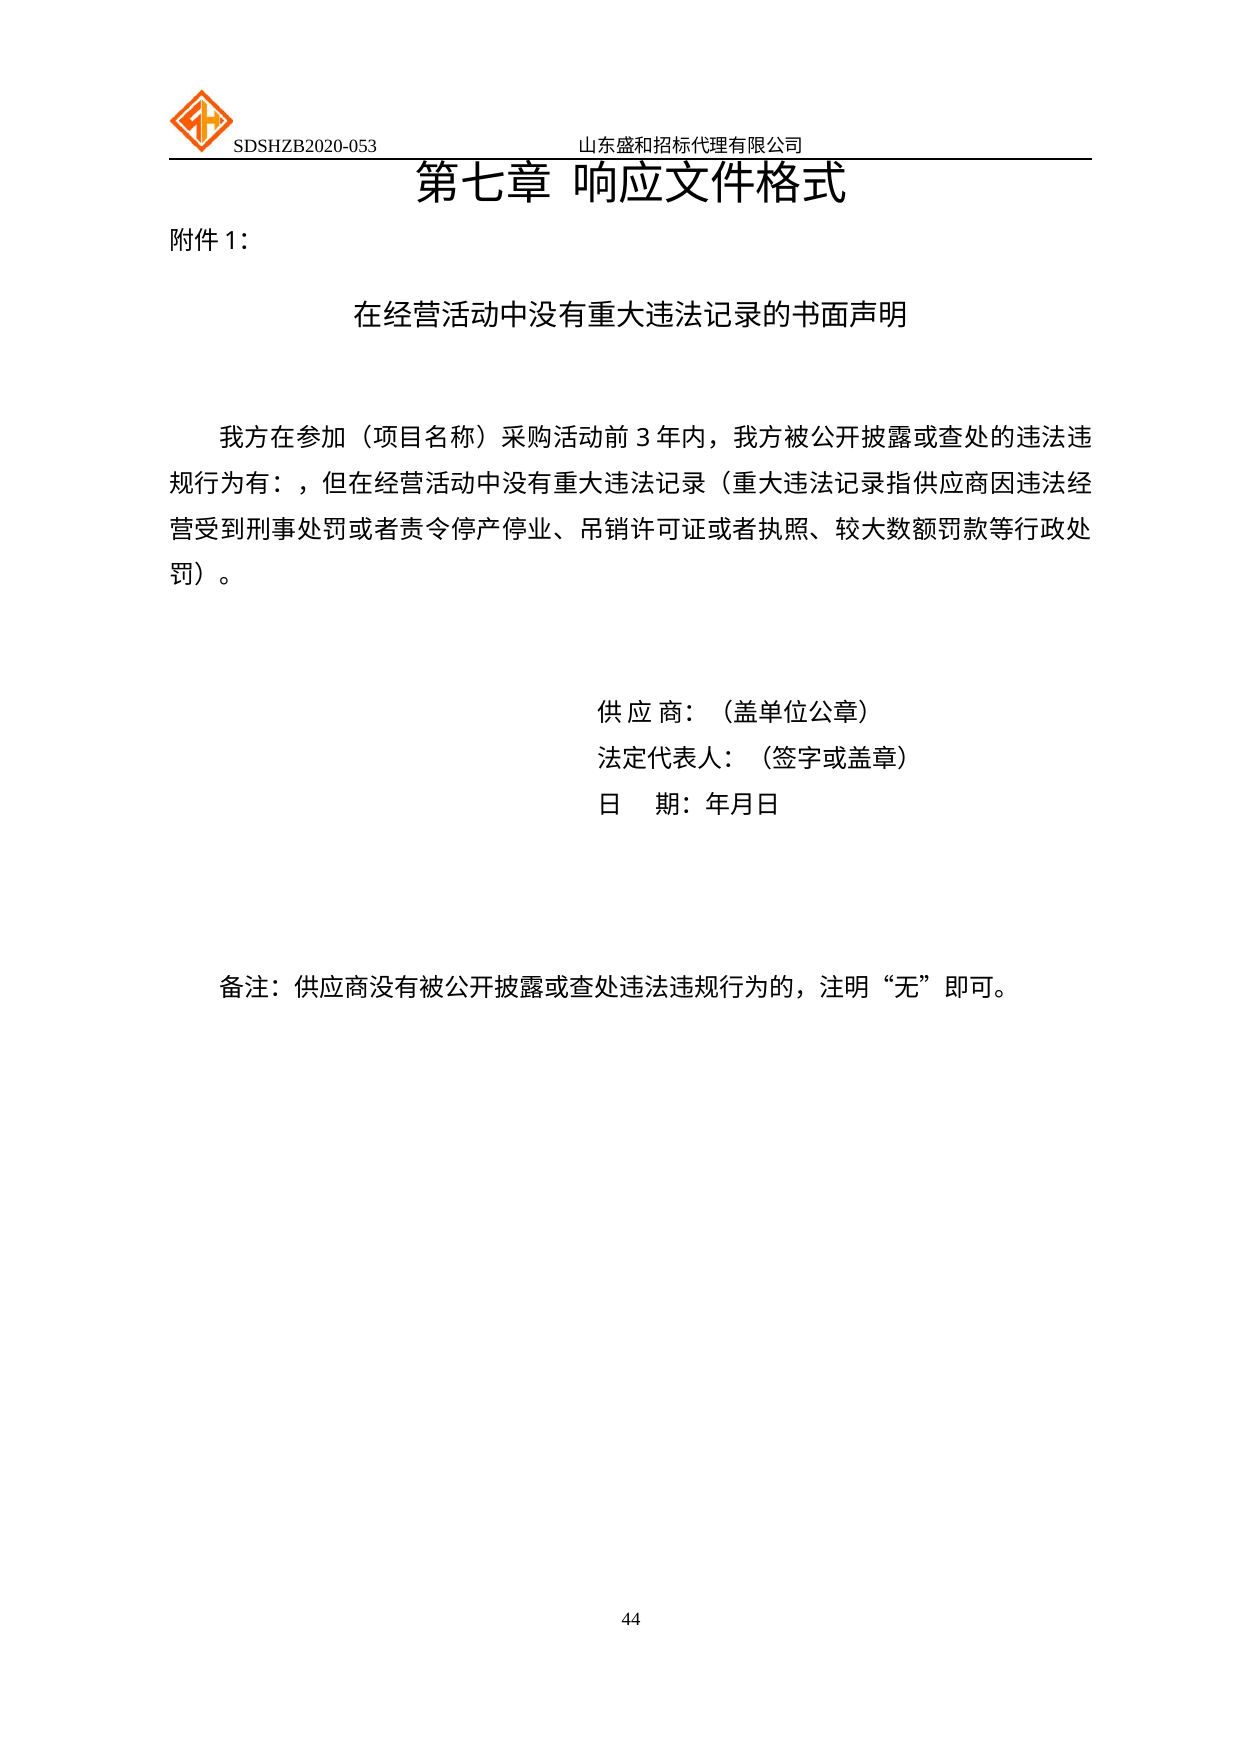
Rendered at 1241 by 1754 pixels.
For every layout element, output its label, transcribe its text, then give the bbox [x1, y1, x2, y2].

text 备注：供应商没有被公开披露或查处违法违规行为的，注明“无”即可。 [169, 960, 1092, 1006]
text 日 期：年月日 [169, 776, 1092, 822]
subtitle 第七章 响应文件格式 [169, 160, 1092, 210]
text 附件1： [169, 210, 1092, 260]
text 在经营活动中没有重大违法记录的书面声明 [169, 289, 1092, 335]
text 供 应 商：（盖单位公章） [169, 685, 1092, 731]
text 我方在参加（项目名称）采购活动前3年内，我方被公开披露或查处的违法违规行为有：，但在经营活动中没有重大违法记录（重大违法记录指供应商因违法经营受到刑事处罚或者责令停产停业、吊销许可证或者执照、较大数额罚款等行政处罚）。 [169, 410, 1092, 593]
text 法定代表人：（签字或盖章） [169, 731, 1092, 776]
picture [168, 88, 233, 153]
